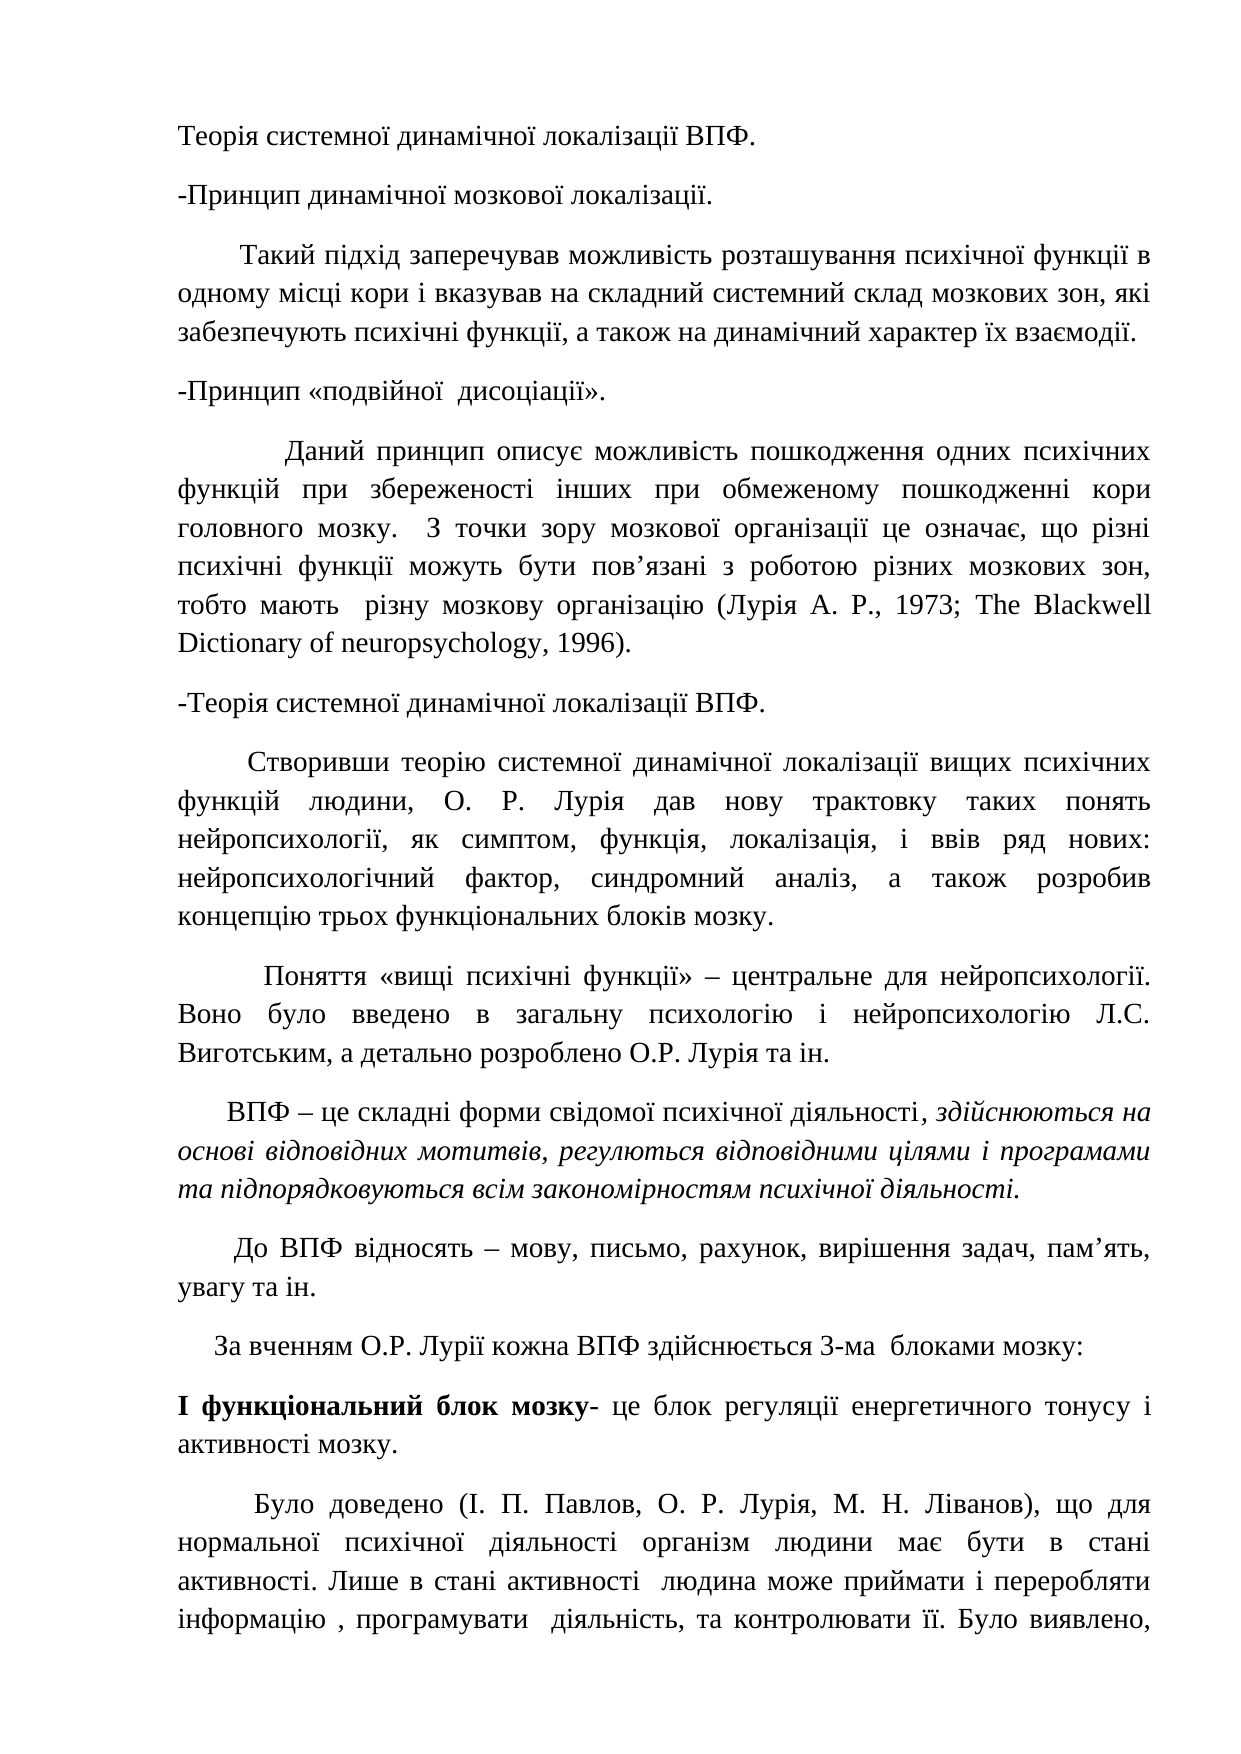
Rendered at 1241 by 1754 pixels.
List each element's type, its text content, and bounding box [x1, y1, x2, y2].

text Теорія системної динамічної локалізації ВПФ. [177, 118, 1152, 152]
text -Принцип «подвійної дисоціації». [177, 373, 1152, 407]
text -Принцип динамічної мозкової локалізації. [177, 177, 1152, 211]
text За вченням О.Р. Лурії кожна ВПФ здійснюється 3-ма блоками мозку: [177, 1328, 1152, 1362]
text Створивши теорію системної динамічної локалізації вищих психічних функцій людини, О. Р. Лурія дав нову трактовку таких понять нейропсихології, як симптом, функція, локалізація, і ввів ряд нових: нейропсихологічний фактор, синдромний аналіз, а також розробив концепцію трьох функціональних блоків мозку. [177, 744, 1152, 932]
text Такий підхід заперечував можливість розташування психічної функції в одному місці кори і вказував на складний системний склад мозкових зон, які забезпечують психічні функції, а також на динамічний характер їх взаємодії. [177, 237, 1152, 347]
text -Теорія системної динамічної локалізації ВПФ. [177, 685, 1152, 718]
text I функціональний блок мозку- це блок регуляції енергетичного тонусу і активності мозку. [177, 1388, 1152, 1460]
text Даний принцип описує можливість пошкодження одних психічних функцій при збереженості інших при обмеженому пошкодженні кори головного мозку. З точки зору мозкової організації це означає, що різні психічні функції можуть бути пов’язані з роботою різних мозкових зон, тобто мають різну мозкову організацію (Лурія А. Р., 1973; The Blackwell Dictionary of neuropsychology, 1996). [177, 433, 1152, 659]
text До ВПФ відносять – мову, письмо, рахунок, вирішення задач, пам’ять, увагу та ін. [177, 1231, 1152, 1303]
text ВПФ – це складні форми свідомої психічної діяльності, здійснюються на основі відповідних мотитвів, регулються відповідними цілями і програмами та підпорядковуються всім закономірностям психічної діяльності. [177, 1094, 1152, 1205]
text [177, 1486, 1152, 1635]
text Поняття «вищі психічні функції» – центральне для нейропсихології. Воно було введено в загальну психологію і нейропсихологію Л.С. Виготським, а детально розроблено О.Р. Лурія та ін. [177, 958, 1152, 1068]
